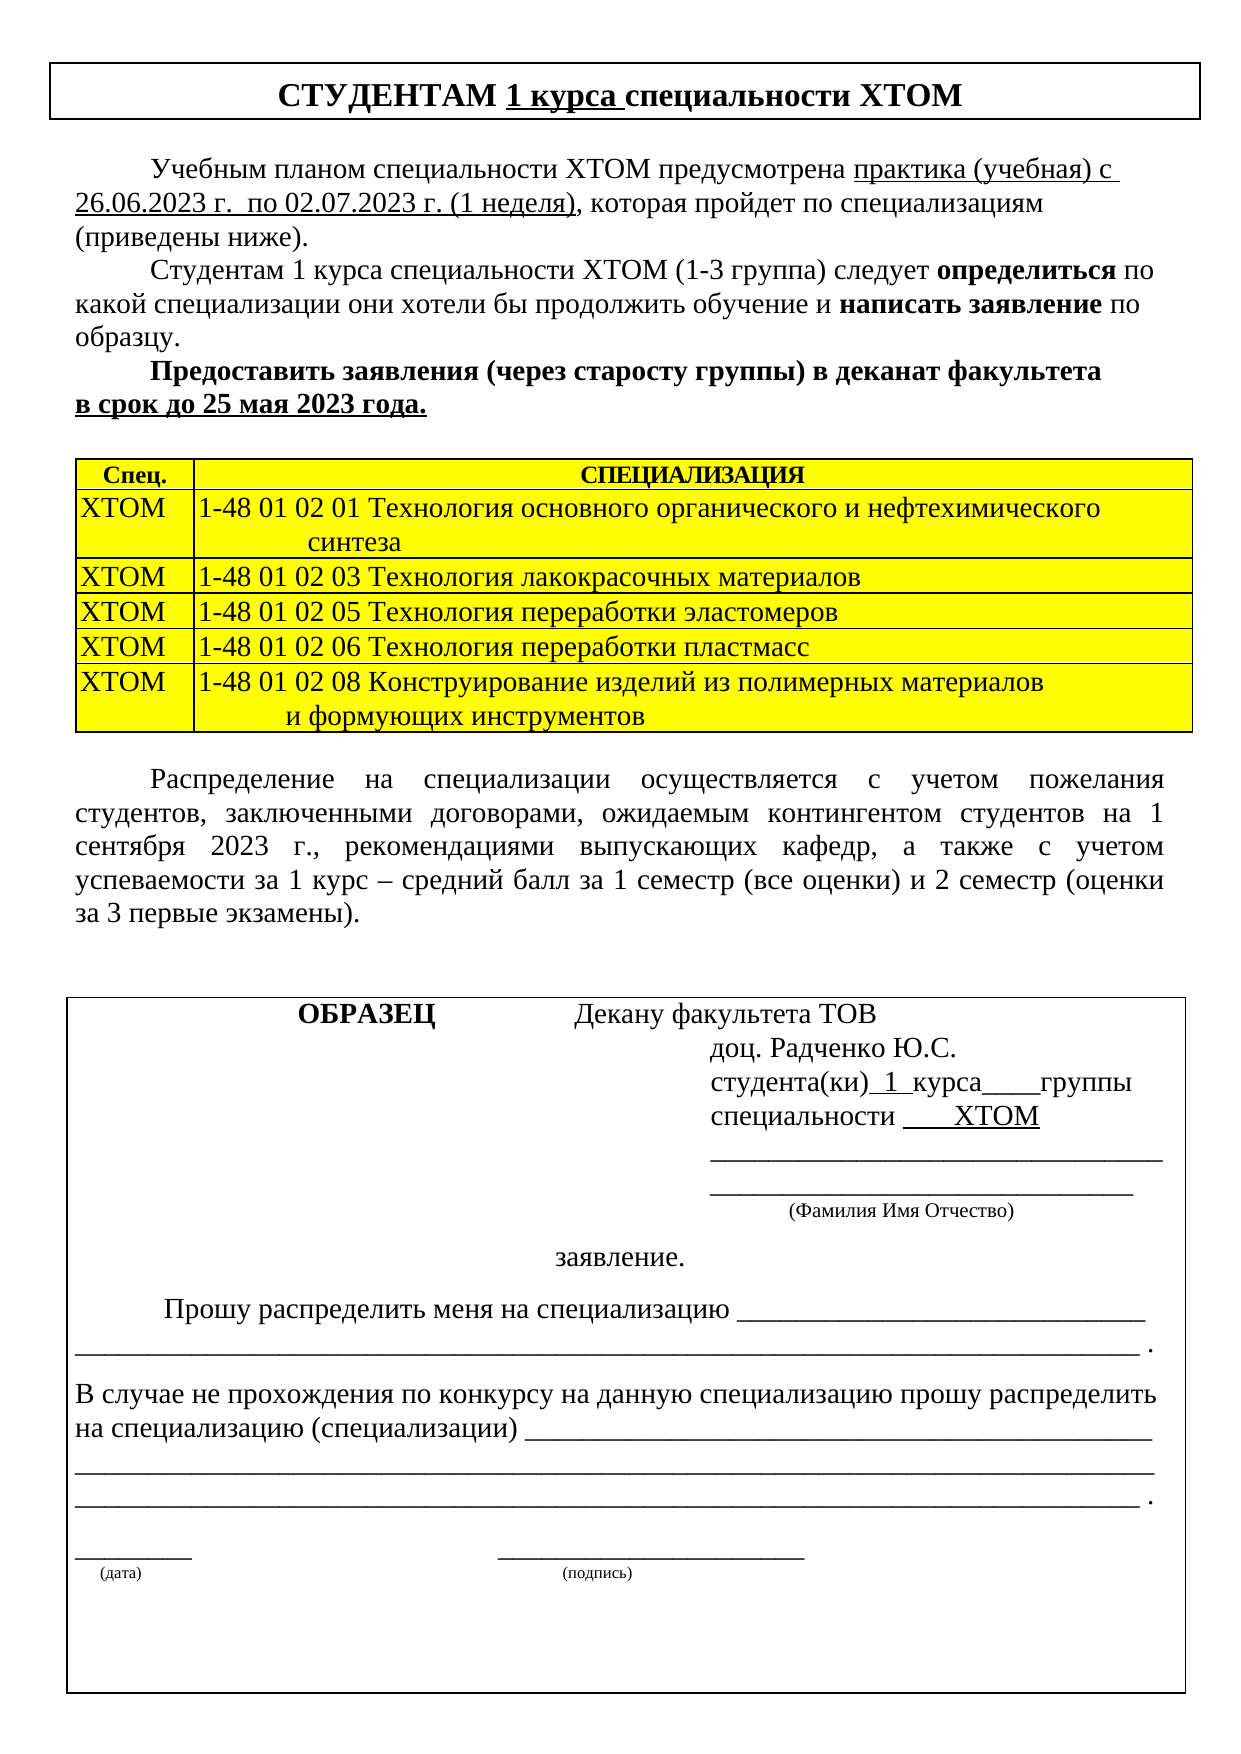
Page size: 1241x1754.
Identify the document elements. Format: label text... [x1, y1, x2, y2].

table_cell ХТОМ [77, 664, 193, 731]
text ________ _____________________ [75, 1529, 1165, 1562]
text доц. Радченко Ю.С. [606, 1030, 1055, 1063]
text Предоставить заявления (через старосту группы) в деканат факультета [75, 353, 1165, 386]
text в срок до 25 мая 2023 года. [75, 386, 1165, 420]
table_cell ХТОМ [77, 629, 193, 662]
text СТУДЕНТАМ 1 курса специальности ХТОМ [75, 75, 1165, 113]
table_cell 1-48 01 02 06 Технология переработки пластмасс [195, 629, 1192, 662]
table_cell ХТОМ [77, 490, 193, 557]
table_cell 1-48 01 02 08 Конструирование изделий из полимерных материалов и формующих инструментов [195, 664, 1192, 731]
table_cell 1-48 01 02 03 Технология лакокрасочных материалов [195, 559, 1192, 592]
text студента(ки) 1 курса____группы [606, 1064, 1165, 1097]
text заявление. [75, 1239, 1165, 1273]
table_header Спец. [77, 460, 193, 488]
text (Фамилия Имя Отчество) [606, 1198, 1165, 1222]
text Студентам 1 курса специальности ХТОМ (1-3 группа) следует определиться по какой специализации они хотели бы продолжить обучение и написать заявление по образцу. [75, 252, 1165, 353]
table_header СПЕЦИАЛИЗАЦИЯ [195, 460, 1192, 488]
text Учебным планом специальности ХТОМ предусмотрена практика (учебная) с 26.06.2023 г. по 02.07.2023 г. (1 неделя), которая пройдет по специализациям (приведены ниже). [75, 152, 1165, 252]
text Прошу распределить меня на специализацию ____________________________ _________________________________________________________________________ . [75, 1291, 1165, 1358]
text Распределение на специализации осуществляется с учетом пожелания студентов, заключенными договорами, ожидаемым контингентом студентов на 1 сентября 2023 г., рекомендациями выпускающих кафедр, а также с учетом успеваемости за 1 курс – средний балл за 1 семестр (все оценки) и 2 семестр (оценки за 3 первые экзамены). [75, 761, 1165, 929]
table_cell 1-48 01 02 01 Технология основного органического и нефтехимического синтеза [195, 490, 1192, 557]
table_cell ХТОМ [77, 594, 193, 627]
table_cell 1-48 01 02 05 Технология переработки эластомеров [195, 594, 1192, 627]
text В случае не прохождения по конкурсу на данную специализацию прошу распределить на специализацию (специализации) ___________________________________________ ___________________________________________________________________________________________________________________________________________________ . [75, 1377, 1165, 1511]
text ОБРАЗЕЦ Декану факультета ТОВ [193, 998, 1055, 1030]
table_cell ХТОМ [77, 559, 193, 592]
text ____________________________________________________________ [710, 1131, 1165, 1198]
text (дата) (подпись) [75, 1562, 1165, 1582]
text специальности ХТОМ [606, 1098, 1165, 1131]
